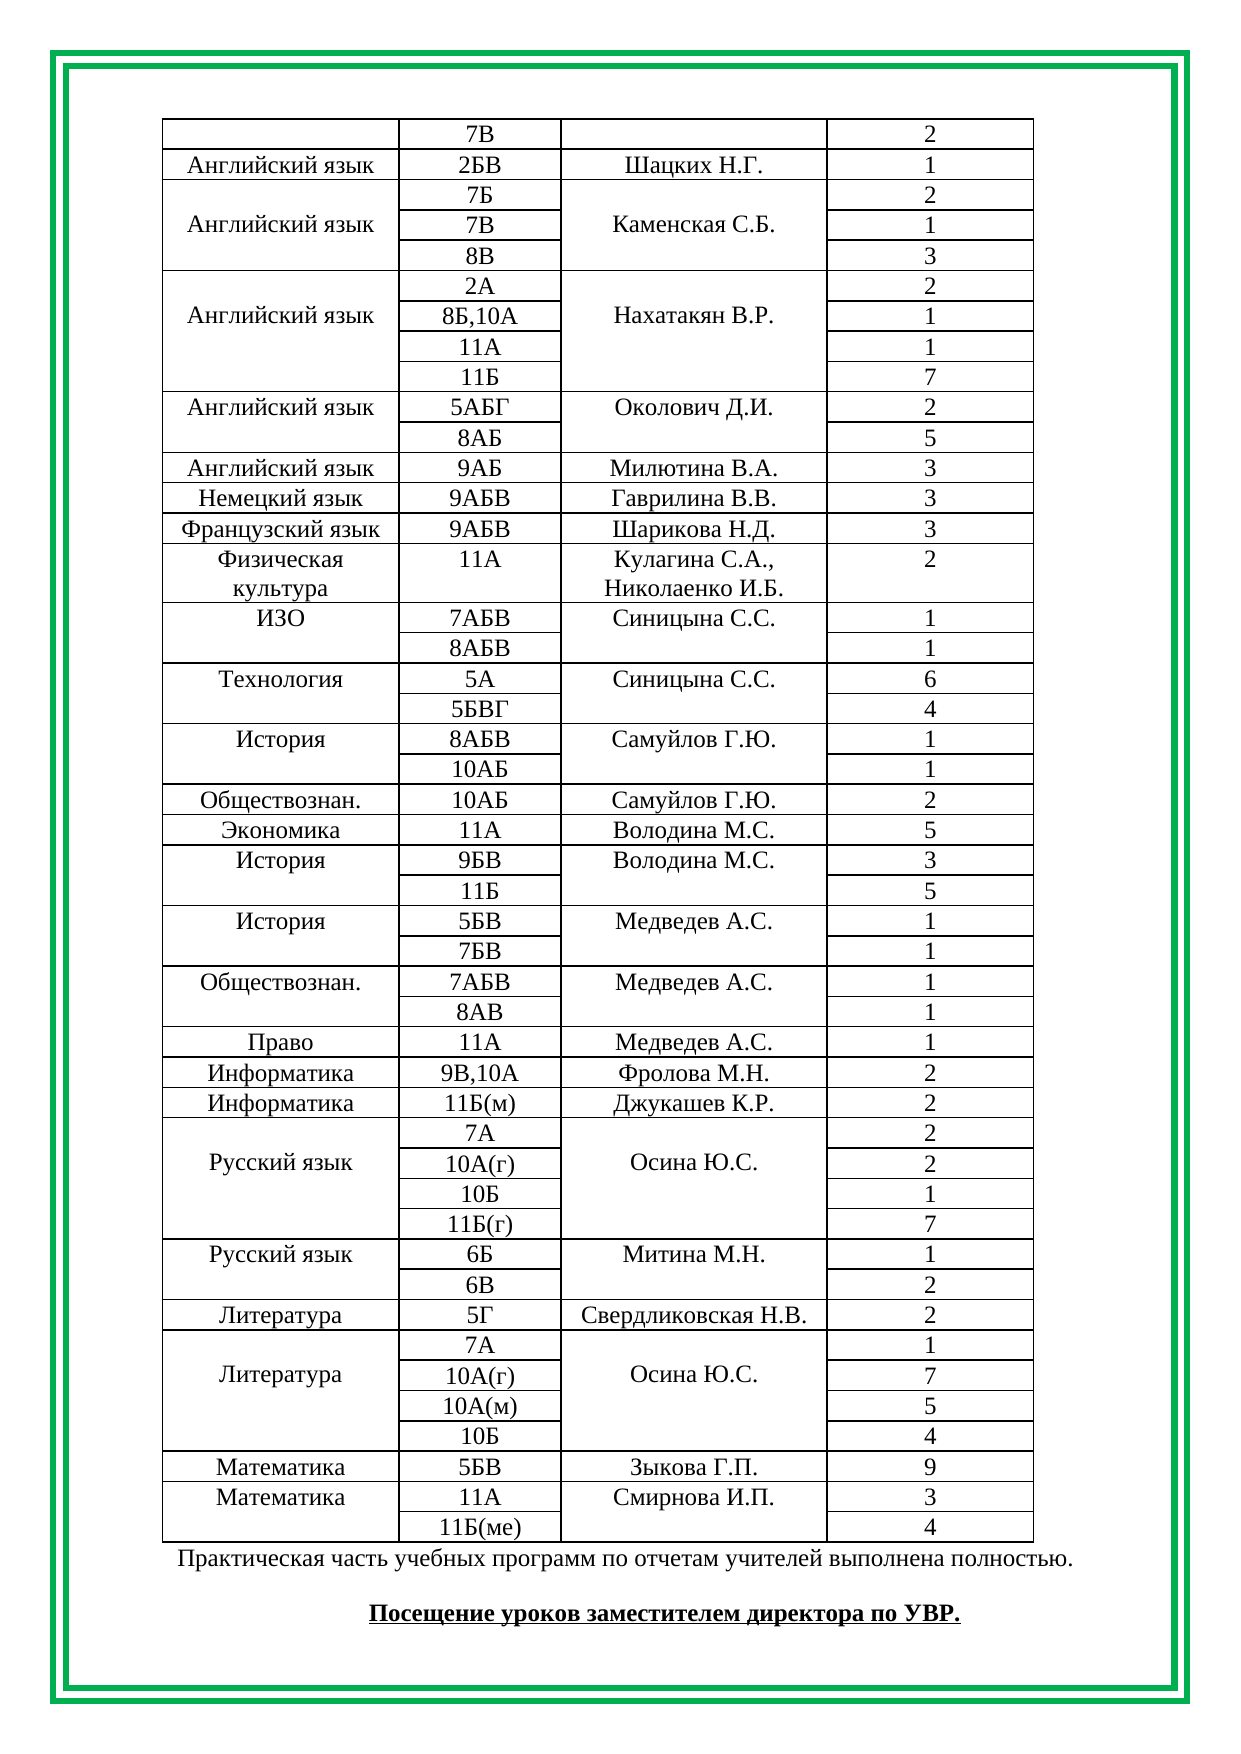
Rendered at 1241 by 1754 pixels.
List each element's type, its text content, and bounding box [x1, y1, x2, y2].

table_cell 7БВ [400, 937, 560, 965]
table_cell 8Б,10А [400, 302, 560, 330]
table_cell 1 [828, 967, 1033, 996]
table_cell Шацких Н.Г. [562, 150, 826, 179]
table_cell 2 [828, 120, 1033, 148]
table_cell 6 [828, 664, 1033, 692]
table_cell 11Б(м) [400, 1088, 560, 1117]
table_cell Синицына С.С. [562, 603, 826, 662]
table_cell Английский язык [163, 392, 398, 451]
table_cell Право [163, 1027, 398, 1056]
table_cell 7Б [400, 180, 560, 209]
table_cell ИЗО [163, 603, 398, 662]
table_cell Осина Ю.С. [562, 1118, 826, 1238]
table_cell История [163, 846, 398, 904]
table_cell Английский язык [163, 150, 398, 179]
table_cell 7 [828, 1209, 1033, 1238]
table_cell 11Б [400, 362, 560, 391]
table_cell Математика [163, 1482, 398, 1541]
table_cell 10Б [400, 1422, 560, 1450]
table_cell 3 [828, 514, 1033, 542]
table_cell 2 [828, 1088, 1033, 1117]
table_cell Володина М.С. [562, 846, 826, 904]
table_cell Обществознан. [163, 785, 398, 814]
table_cell Обществознан. [163, 967, 398, 1026]
table_cell 5БВГ [400, 694, 560, 723]
table_cell 11А [400, 1027, 560, 1056]
table_cell 11А [400, 332, 560, 361]
table_cell Зыкова Г.П. [562, 1452, 826, 1481]
table_cell 7А [400, 1331, 560, 1359]
table_cell 2 [828, 1118, 1033, 1147]
table_cell 2БВ [400, 150, 560, 179]
table_cell 4 [828, 1422, 1033, 1450]
table_cell Митина М.Н. [562, 1240, 826, 1299]
table_cell Околович Д.И. [562, 392, 826, 451]
table_cell 7В [400, 120, 560, 148]
table_cell Милютина В.А. [562, 453, 826, 482]
table_cell 10А(м) [400, 1391, 560, 1420]
table_cell 11Б(г) [400, 1209, 560, 1238]
table_cell 1 [828, 997, 1033, 1026]
table_cell Информатика [163, 1088, 398, 1117]
table_cell 10Б [400, 1179, 560, 1208]
table_cell Французский язык [163, 514, 398, 542]
table_cell 1 [828, 937, 1033, 965]
table_cell 9 [828, 1452, 1033, 1481]
table_cell 1 [828, 1331, 1033, 1359]
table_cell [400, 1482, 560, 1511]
table_cell 7В [400, 211, 560, 239]
table_cell 5БВ [400, 1452, 560, 1481]
table_cell 10АБ [400, 785, 560, 814]
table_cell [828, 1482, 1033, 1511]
table_cell 2 [828, 271, 1033, 300]
table_cell Английский язык [163, 180, 398, 269]
table_cell 1 [828, 1027, 1033, 1056]
table_cell 9БВ [400, 846, 560, 874]
table_cell Гаврилина В.В. [562, 483, 826, 512]
text Посещение уроков заместителем директора по УВР. [177, 1598, 1152, 1627]
table_cell Каменская С.Б. [562, 180, 826, 269]
table_cell 7АБВ [400, 603, 560, 632]
table_cell 1 [828, 633, 1033, 662]
table_cell Русский язык [163, 1240, 398, 1299]
table_cell 10А(г) [400, 1361, 560, 1389]
table_cell 1 [828, 906, 1033, 935]
table_cell 8АБ [400, 423, 560, 451]
table_cell Самуйлов Г.Ю. [562, 724, 826, 783]
table_cell 1 [828, 1179, 1033, 1208]
table_cell Математика [163, 1452, 398, 1481]
table_cell Медведев А.С. [562, 967, 826, 1026]
table_cell 9В,10А [400, 1058, 560, 1086]
table_cell 1 [828, 1240, 1033, 1268]
table_cell Медведев А.С. [562, 1027, 826, 1056]
table_cell 1 [828, 302, 1033, 330]
table_cell История [163, 724, 398, 783]
table_cell 8АБВ [400, 633, 560, 662]
table_cell 1 [828, 211, 1033, 239]
table_cell Физическая культура [163, 544, 398, 601]
table_cell 9АБ [400, 453, 560, 482]
table_cell 7 [828, 362, 1033, 391]
table_cell 2 [828, 1270, 1033, 1299]
table_cell 3 [828, 846, 1033, 874]
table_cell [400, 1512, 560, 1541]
table_cell Свердликовская Н.В. [562, 1300, 826, 1329]
table_cell 11А [400, 815, 560, 844]
table_cell 5БВ [400, 906, 560, 935]
table_cell 5А [400, 664, 560, 692]
table_cell 5 [828, 815, 1033, 844]
table_cell Фролова М.Н. [562, 1058, 826, 1086]
table_cell Литература [163, 1331, 398, 1450]
table_cell 9АБВ [400, 514, 560, 542]
table_cell 2 [828, 392, 1033, 421]
table_cell 10АБ [400, 755, 560, 783]
table_cell 7 [828, 1361, 1033, 1389]
table_cell Джукашев К.Р. [562, 1088, 826, 1117]
table_cell Кулагина С.А., Николаенко И.Б. [562, 544, 826, 601]
table_cell 6В [400, 1270, 560, 1299]
table_cell 5 [828, 1391, 1033, 1420]
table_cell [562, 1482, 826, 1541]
table_cell 6Б [400, 1240, 560, 1268]
table_cell 5Г [400, 1300, 560, 1329]
table_cell 11А [400, 544, 560, 601]
table_cell История [163, 906, 398, 965]
table_cell Английский язык [163, 453, 398, 482]
table_cell Экономика [163, 815, 398, 844]
text Практическая часть учебных программ по отчетам учителей выполнена полностью. [177, 1543, 1152, 1571]
table_cell 7А [400, 1118, 560, 1147]
table_cell 1 [828, 332, 1033, 361]
table_cell 9АБВ [400, 483, 560, 512]
table_cell Литература [163, 1300, 398, 1329]
table_cell 2 [828, 1149, 1033, 1177]
table_cell Русский язык [163, 1118, 398, 1238]
table_cell 2 [828, 1058, 1033, 1086]
table_cell Немецкий язык [163, 483, 398, 512]
table_cell Нахатакян В.Р. [562, 271, 826, 391]
table_cell 11Б [400, 876, 560, 904]
table_cell Шарикова Н.Д. [562, 514, 826, 542]
table_cell Самуйлов Г.Ю. [562, 785, 826, 814]
table_cell Володина М.С. [562, 815, 826, 844]
table_cell 2А [400, 271, 560, 300]
table_cell 2 [828, 1300, 1033, 1329]
table_cell 2 [828, 544, 1033, 601]
table_cell Технология [163, 664, 398, 723]
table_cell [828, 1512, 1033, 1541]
table_cell 3 [828, 241, 1033, 269]
table_cell Осина Ю.С. [562, 1331, 826, 1450]
table_cell 5 [828, 423, 1033, 451]
table_cell 3 [828, 483, 1033, 512]
table_cell Синицына С.С. [562, 664, 826, 723]
table_cell 1 [828, 603, 1033, 632]
table_cell 8В [400, 241, 560, 269]
table_cell 5 [828, 876, 1033, 904]
table_cell 5АБГ [400, 392, 560, 421]
table_cell 3 [828, 453, 1033, 482]
table_cell 1 [828, 150, 1033, 179]
table_cell 1 [828, 755, 1033, 783]
table_cell Медведев А.С. [562, 906, 826, 965]
table_cell Английский язык [163, 271, 398, 391]
table_cell 8АБВ [400, 724, 560, 753]
table_cell 4 [828, 694, 1033, 723]
table_cell 7АБВ [400, 967, 560, 996]
table_cell 10А(г) [400, 1149, 560, 1177]
table_cell 8АВ [400, 997, 560, 1026]
table_cell 2 [828, 180, 1033, 209]
table_cell 1 [828, 724, 1033, 753]
table_cell 2 [828, 785, 1033, 814]
table_cell Информатика [163, 1058, 398, 1086]
